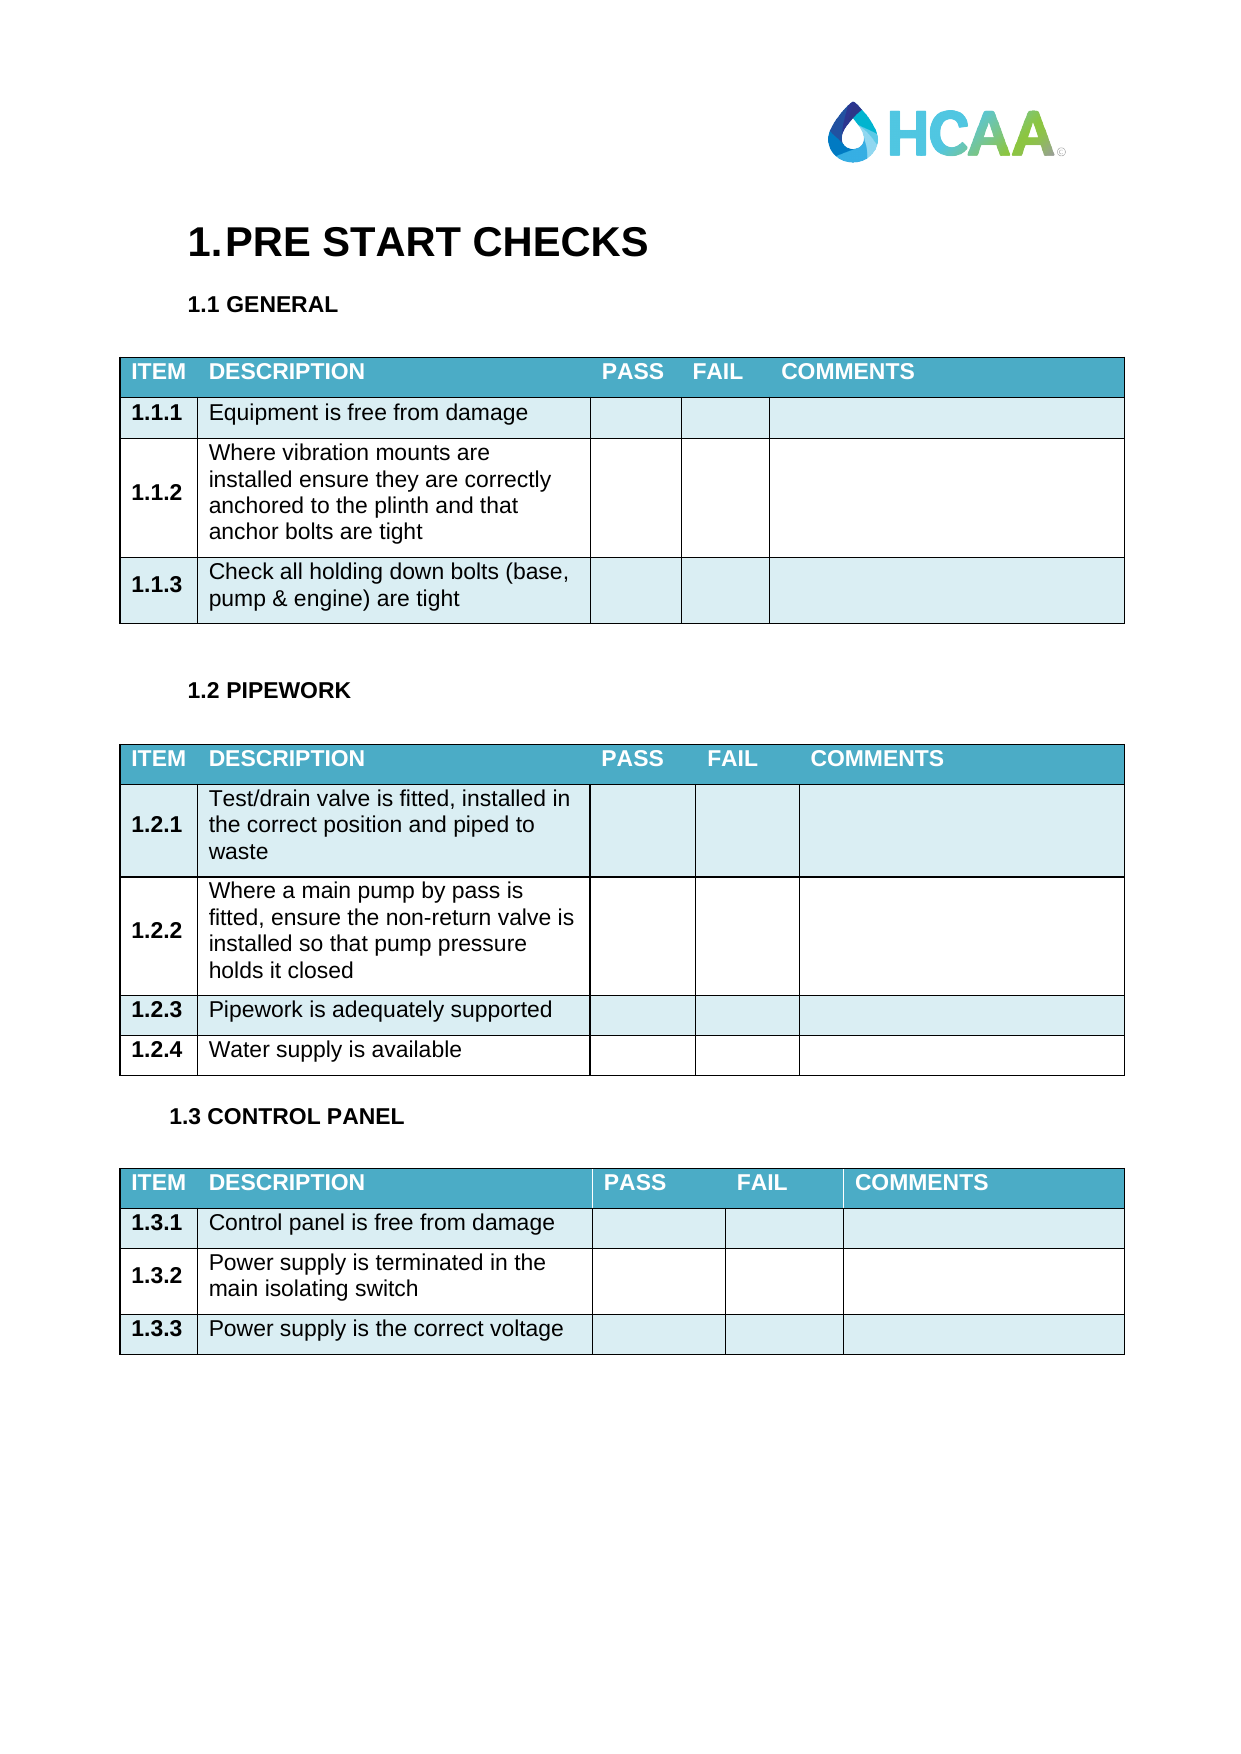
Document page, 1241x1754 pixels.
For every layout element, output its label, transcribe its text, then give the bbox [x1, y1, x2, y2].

table_cell Water supply is available [198, 1036, 589, 1075]
table_cell 1.3.1 [121, 1209, 197, 1248]
table_cell 1.2.4 [121, 1036, 197, 1075]
table_cell Pipework is adequately supported [198, 996, 589, 1035]
table_cell 1.1.2 [121, 439, 197, 557]
table_cell [800, 996, 1124, 1035]
table_cell 1.2.3 [121, 996, 197, 1035]
table_cell 1.3.3 [121, 1315, 197, 1354]
table_header COMMENTS [799, 745, 1124, 784]
table_cell 1.2.2 [121, 878, 197, 995]
table_cell [591, 996, 695, 1035]
table_cell [682, 439, 769, 557]
table_cell [696, 996, 799, 1035]
table_cell [800, 1036, 1124, 1075]
table_cell Where vibration mounts are installed ensure they are correctly anchored to the plinth and that anchor bolts are tight [198, 439, 590, 557]
table_cell 1.1.3 [121, 558, 197, 623]
table_cell Check all holding down bolts (base, pump & engine) are tight [198, 558, 590, 623]
table_cell [591, 785, 695, 876]
table_header ITEM [121, 1169, 197, 1208]
table_cell [726, 1315, 843, 1354]
table_cell Equipment is free from damage [198, 398, 590, 438]
table_cell [591, 558, 681, 623]
table_cell [682, 558, 769, 623]
table_header COMMENTS [770, 358, 1124, 397]
table_cell [591, 1036, 695, 1075]
table_cell [696, 785, 799, 876]
table_header FAIL [681, 358, 770, 397]
table_cell 1.3.2 [121, 1249, 197, 1314]
table_header ITEM [121, 745, 197, 784]
table_header FAIL [696, 745, 799, 784]
table_cell [591, 878, 695, 995]
table_cell [696, 878, 799, 995]
table_cell [726, 1209, 843, 1248]
table_header PASS [590, 745, 696, 784]
table_cell 1.2.1 [121, 785, 197, 876]
table_cell Power supply is terminated in the main isolating switch [198, 1249, 592, 1314]
table_cell Power supply is the correct voltage [198, 1315, 592, 1354]
table_cell [844, 1315, 1124, 1354]
table_header DESCRIPTION [197, 358, 590, 397]
table_cell [591, 398, 681, 438]
table_cell [593, 1249, 725, 1314]
table_cell 1.1.1 [121, 398, 197, 438]
table_header DESCRIPTION [197, 1169, 592, 1208]
table_header COMMENTS [844, 1169, 1124, 1208]
table_cell [726, 1249, 843, 1314]
table_cell Where a main pump by pass is fitted, ensure the non-return valve is installed so that pump pressure holds it closed [198, 878, 589, 995]
table_cell [800, 785, 1124, 876]
table_header DESCRIPTION [197, 745, 590, 784]
table_cell [800, 878, 1124, 995]
list GENERAL [187, 291, 1090, 318]
table_cell Control panel is free from damage [198, 1209, 592, 1248]
table_cell [593, 1209, 725, 1248]
table_cell [593, 1315, 725, 1354]
table_cell [770, 398, 1124, 438]
table_cell [682, 398, 769, 438]
table_cell [844, 1249, 1124, 1314]
table_cell [696, 1036, 799, 1075]
picture [791, 73, 1091, 191]
table_header ITEM [121, 358, 197, 397]
table_header PASS [593, 1169, 725, 1208]
table_cell [591, 439, 681, 557]
table_cell Test/drain valve is fitted, installed in the correct position and piped to waste [198, 785, 589, 876]
table_header PASS [590, 358, 681, 397]
list PIPEWORK [187, 677, 1090, 703]
text 1.3 CONTROL PANEL [150, 1103, 1090, 1129]
table_cell [844, 1209, 1124, 1248]
table_cell [770, 558, 1124, 623]
table_header FAIL [725, 1169, 843, 1208]
table_cell [770, 439, 1124, 557]
list PRE START CHECKS [187, 217, 1090, 265]
